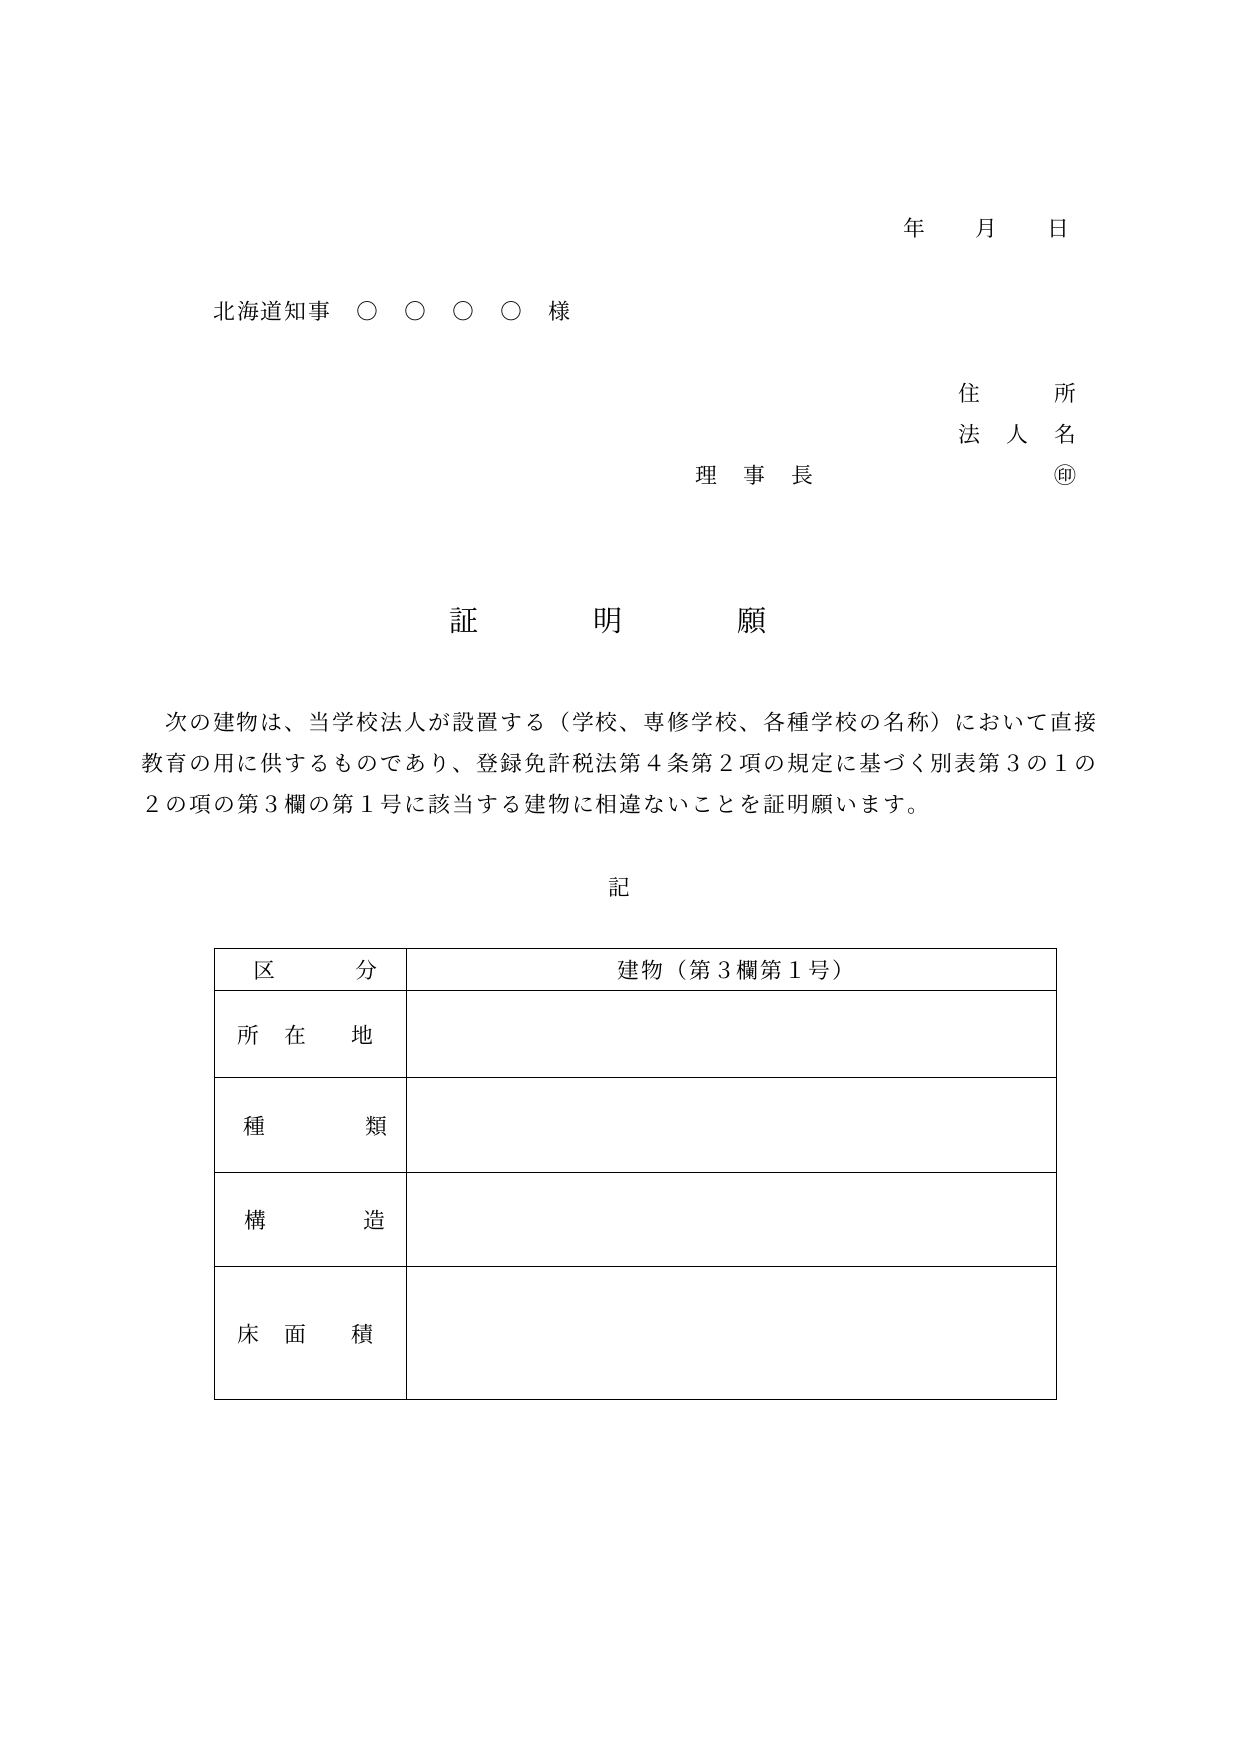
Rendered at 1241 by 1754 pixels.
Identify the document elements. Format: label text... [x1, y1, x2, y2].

subtitle 記 [141, 865, 1099, 906]
table_header 区分 [215, 949, 406, 990]
table_header 建物（第３欄第１号） [407, 949, 1056, 990]
table_cell 構造 [215, 1173, 406, 1266]
table_cell [407, 1267, 1056, 1399]
text 年 月 日 [141, 207, 1071, 248]
text 住 所 [141, 371, 1078, 413]
table_cell [407, 1173, 1056, 1266]
text 法 人 名 [141, 413, 1078, 454]
text 証 明 願 [141, 577, 1093, 659]
table_cell [407, 991, 1056, 1077]
table_cell 床面積 [215, 1267, 406, 1399]
table_cell [407, 1078, 1056, 1172]
table_cell 種類 [215, 1078, 406, 1172]
text 次の建物は、当学校法人が設置する（学校、専修学校、各種学校の名称）において直接教育の用に供するものであり、登録免許税法第４条第２項の規定に基づく別表第３の１の２の項の第３欄の第１号に該当する建物に相違ないことを証明願います。 [141, 701, 1099, 824]
text 北海道知事 ○ ○ ○ ○ 様 [141, 289, 1071, 330]
text 理 事 長 ㊞ [141, 454, 1079, 495]
table_cell 所在地 [215, 991, 406, 1077]
